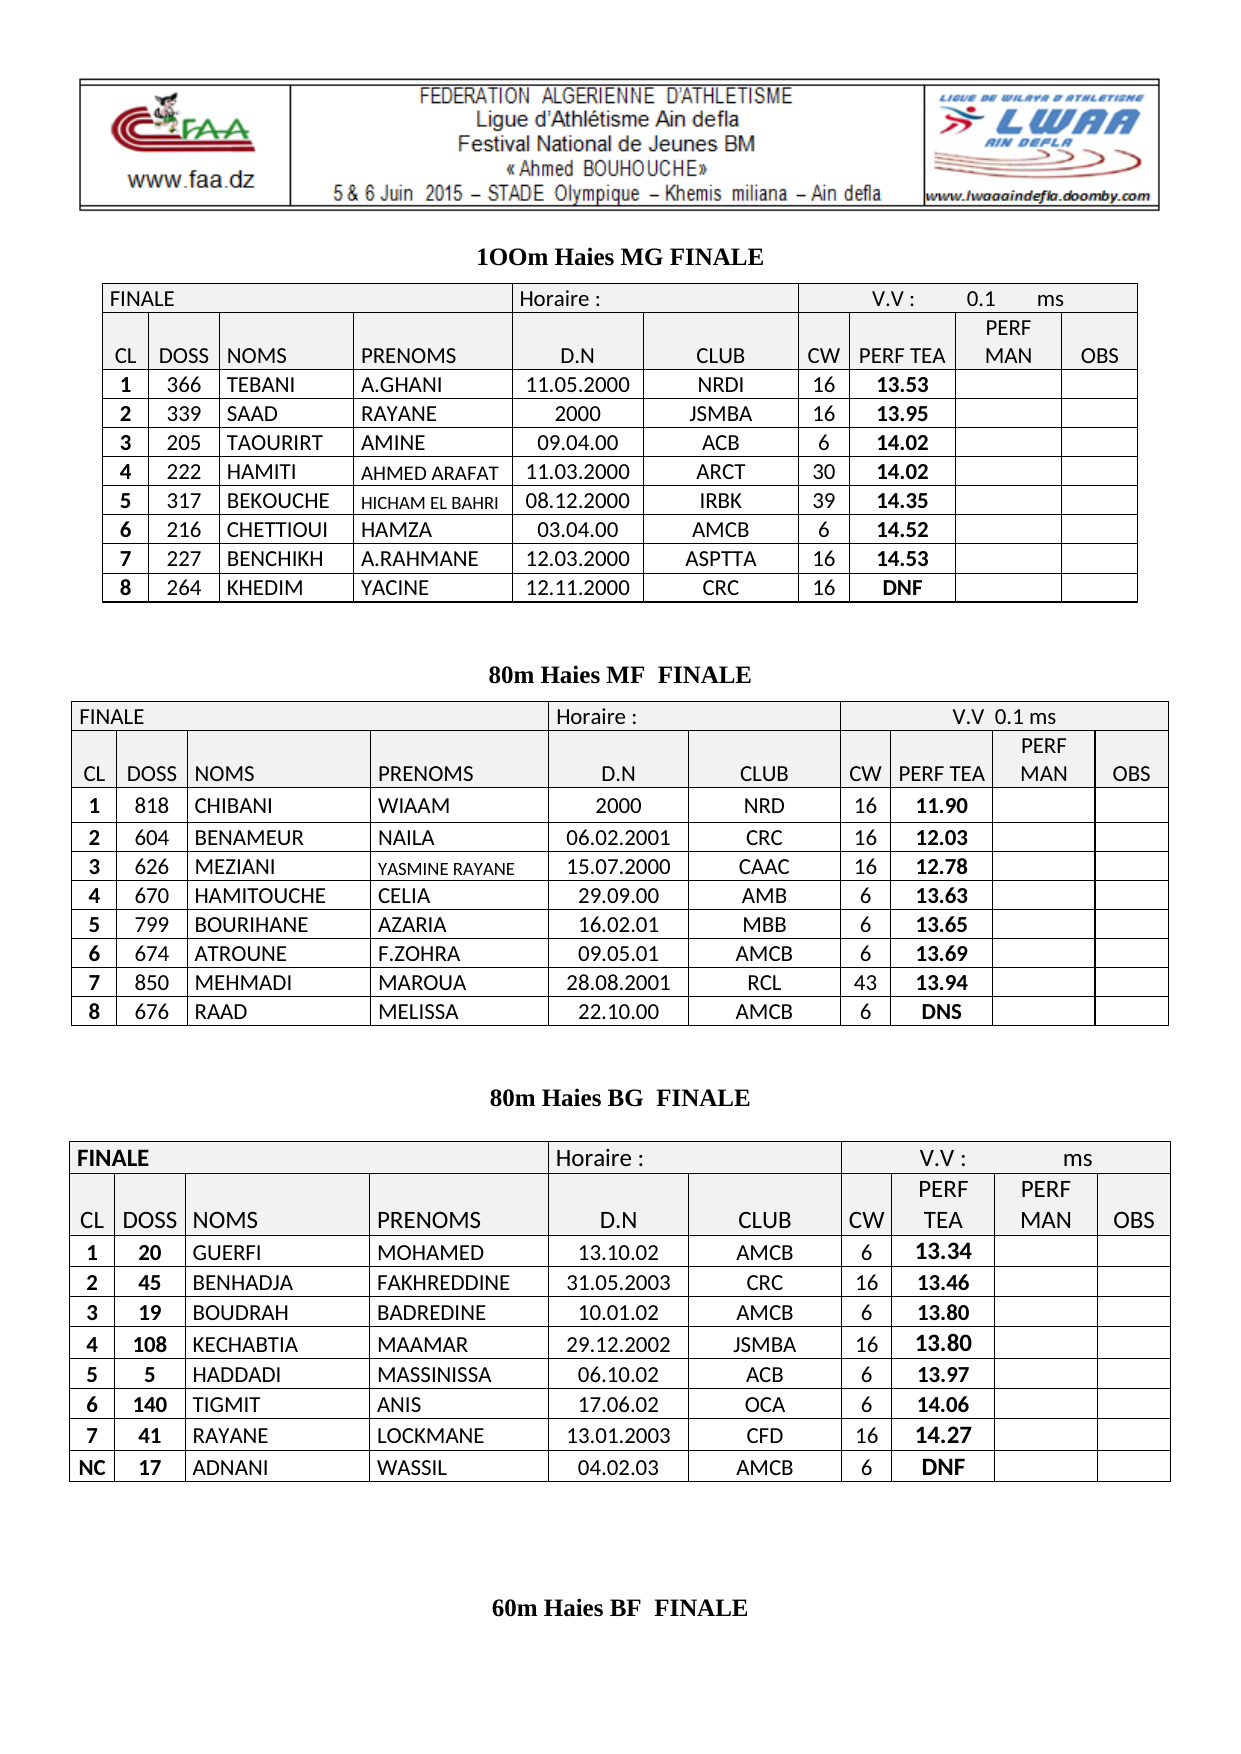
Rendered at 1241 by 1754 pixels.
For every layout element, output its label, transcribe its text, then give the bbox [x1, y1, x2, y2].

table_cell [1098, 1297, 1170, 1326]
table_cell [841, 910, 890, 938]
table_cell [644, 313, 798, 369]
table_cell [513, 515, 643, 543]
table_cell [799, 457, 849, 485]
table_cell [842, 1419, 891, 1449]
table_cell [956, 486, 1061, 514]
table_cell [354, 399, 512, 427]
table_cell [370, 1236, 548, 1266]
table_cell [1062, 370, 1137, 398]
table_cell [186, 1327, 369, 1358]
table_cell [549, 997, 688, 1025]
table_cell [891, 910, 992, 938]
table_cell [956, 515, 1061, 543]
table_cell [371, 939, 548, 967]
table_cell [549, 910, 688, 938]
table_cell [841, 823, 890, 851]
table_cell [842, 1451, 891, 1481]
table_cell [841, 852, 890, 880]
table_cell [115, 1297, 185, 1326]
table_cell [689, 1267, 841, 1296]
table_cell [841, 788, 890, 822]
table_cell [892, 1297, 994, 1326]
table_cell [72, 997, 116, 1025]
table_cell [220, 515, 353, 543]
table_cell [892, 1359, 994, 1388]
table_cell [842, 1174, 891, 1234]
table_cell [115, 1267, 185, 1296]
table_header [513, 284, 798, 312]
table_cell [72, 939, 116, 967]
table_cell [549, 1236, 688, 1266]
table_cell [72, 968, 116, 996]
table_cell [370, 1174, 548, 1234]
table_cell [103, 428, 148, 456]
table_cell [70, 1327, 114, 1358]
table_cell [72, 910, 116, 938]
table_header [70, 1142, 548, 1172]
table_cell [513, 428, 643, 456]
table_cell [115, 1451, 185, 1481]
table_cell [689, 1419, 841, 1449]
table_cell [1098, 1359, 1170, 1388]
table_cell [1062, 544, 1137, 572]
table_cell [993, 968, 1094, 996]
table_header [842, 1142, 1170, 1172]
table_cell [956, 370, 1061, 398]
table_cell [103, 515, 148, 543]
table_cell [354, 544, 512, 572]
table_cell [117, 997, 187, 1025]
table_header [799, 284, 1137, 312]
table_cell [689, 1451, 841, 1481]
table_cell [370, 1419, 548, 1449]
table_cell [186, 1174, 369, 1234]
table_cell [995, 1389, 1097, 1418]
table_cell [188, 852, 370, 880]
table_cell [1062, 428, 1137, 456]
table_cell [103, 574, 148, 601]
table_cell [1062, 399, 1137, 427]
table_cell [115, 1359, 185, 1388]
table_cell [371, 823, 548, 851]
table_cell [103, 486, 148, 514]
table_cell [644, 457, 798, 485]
text 60m Haies BF FINALE [75, 1593, 1165, 1621]
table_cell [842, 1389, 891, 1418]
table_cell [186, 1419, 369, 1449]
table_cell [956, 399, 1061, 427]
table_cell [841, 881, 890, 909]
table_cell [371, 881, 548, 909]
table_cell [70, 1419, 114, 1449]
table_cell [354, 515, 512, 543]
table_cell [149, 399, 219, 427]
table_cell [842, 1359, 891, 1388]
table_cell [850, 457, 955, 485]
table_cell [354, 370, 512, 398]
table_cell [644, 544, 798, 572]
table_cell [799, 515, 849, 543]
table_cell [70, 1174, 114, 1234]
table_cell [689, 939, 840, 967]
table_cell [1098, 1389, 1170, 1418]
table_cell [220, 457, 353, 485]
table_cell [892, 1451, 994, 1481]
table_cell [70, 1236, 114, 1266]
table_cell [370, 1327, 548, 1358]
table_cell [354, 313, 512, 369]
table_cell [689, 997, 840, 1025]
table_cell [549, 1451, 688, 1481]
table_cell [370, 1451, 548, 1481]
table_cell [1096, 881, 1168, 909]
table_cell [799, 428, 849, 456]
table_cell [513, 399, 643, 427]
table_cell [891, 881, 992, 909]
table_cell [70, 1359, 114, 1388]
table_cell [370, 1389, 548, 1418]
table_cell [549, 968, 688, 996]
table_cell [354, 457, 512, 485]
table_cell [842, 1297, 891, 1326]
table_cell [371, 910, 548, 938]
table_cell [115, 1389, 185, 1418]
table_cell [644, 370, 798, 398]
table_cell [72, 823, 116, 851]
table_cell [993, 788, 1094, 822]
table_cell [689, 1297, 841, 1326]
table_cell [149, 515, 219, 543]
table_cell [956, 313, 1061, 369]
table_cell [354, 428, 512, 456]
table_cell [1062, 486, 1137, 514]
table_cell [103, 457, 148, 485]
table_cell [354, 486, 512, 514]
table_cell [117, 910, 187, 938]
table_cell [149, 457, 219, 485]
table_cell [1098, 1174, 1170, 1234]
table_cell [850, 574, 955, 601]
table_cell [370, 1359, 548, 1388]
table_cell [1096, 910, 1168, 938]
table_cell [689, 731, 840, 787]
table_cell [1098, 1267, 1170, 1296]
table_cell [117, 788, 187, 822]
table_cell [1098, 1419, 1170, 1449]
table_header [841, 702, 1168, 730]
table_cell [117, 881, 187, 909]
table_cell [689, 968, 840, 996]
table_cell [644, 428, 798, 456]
text 80m Haies MF FINALE [75, 660, 1165, 688]
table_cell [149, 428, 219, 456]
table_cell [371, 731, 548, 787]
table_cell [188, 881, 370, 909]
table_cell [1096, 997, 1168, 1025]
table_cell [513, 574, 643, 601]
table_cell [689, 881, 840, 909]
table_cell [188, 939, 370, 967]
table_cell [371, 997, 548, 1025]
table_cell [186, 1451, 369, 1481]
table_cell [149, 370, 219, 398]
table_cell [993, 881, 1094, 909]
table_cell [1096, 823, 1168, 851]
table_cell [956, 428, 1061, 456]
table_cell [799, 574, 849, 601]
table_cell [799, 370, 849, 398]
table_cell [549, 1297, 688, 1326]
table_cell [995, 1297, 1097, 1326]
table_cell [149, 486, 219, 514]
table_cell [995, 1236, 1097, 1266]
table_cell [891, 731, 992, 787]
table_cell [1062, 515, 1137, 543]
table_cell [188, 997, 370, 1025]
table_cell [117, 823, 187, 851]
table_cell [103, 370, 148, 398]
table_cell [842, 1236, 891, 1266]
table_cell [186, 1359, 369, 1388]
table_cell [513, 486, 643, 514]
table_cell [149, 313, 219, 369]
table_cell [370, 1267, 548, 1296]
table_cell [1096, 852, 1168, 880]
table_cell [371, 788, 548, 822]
text 1OOm Haies MG FINALE [75, 242, 1165, 270]
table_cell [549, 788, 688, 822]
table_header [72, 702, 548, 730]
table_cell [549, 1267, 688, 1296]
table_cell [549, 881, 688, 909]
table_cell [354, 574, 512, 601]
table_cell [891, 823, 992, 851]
text 80m Haies BG FINALE [75, 1083, 1165, 1112]
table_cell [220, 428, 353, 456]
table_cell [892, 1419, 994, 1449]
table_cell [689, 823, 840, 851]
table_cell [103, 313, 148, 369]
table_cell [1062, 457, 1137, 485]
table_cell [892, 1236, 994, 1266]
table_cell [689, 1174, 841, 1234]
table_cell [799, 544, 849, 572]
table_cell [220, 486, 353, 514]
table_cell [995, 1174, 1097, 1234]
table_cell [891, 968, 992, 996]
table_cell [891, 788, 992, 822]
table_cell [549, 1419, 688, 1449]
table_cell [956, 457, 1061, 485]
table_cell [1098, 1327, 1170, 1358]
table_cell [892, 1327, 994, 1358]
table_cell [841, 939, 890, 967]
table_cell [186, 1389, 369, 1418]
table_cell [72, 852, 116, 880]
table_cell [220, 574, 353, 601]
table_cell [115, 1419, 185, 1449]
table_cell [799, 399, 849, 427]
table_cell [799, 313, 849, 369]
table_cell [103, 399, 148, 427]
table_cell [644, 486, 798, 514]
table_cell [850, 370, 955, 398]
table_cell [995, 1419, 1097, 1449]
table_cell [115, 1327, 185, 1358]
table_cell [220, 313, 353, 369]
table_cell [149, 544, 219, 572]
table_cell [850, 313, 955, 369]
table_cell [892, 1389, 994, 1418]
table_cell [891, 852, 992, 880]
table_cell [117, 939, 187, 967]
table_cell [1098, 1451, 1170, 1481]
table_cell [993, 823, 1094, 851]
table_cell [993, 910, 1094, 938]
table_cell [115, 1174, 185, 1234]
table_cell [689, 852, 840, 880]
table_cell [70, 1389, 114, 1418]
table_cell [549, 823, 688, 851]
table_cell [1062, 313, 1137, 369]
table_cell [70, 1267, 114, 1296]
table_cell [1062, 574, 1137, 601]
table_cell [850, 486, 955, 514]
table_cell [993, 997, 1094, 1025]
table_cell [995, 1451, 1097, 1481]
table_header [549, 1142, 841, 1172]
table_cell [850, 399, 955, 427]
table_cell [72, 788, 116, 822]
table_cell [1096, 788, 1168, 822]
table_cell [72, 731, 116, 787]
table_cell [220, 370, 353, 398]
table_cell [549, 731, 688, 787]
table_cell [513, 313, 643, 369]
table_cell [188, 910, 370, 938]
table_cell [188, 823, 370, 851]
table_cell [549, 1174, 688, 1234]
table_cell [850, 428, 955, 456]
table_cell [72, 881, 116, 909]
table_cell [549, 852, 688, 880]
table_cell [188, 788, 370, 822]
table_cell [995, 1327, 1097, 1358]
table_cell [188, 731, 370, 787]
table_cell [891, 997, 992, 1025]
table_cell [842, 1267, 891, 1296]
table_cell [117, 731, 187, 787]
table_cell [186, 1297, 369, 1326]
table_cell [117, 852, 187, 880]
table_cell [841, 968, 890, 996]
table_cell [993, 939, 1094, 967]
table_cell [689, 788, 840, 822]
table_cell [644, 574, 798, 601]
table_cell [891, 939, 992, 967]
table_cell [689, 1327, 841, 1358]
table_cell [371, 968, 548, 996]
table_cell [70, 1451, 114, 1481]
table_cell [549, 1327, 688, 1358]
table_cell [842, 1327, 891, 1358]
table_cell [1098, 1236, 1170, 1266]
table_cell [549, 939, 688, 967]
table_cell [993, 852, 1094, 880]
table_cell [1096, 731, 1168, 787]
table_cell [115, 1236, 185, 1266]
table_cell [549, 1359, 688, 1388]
picture [75, 73, 1166, 214]
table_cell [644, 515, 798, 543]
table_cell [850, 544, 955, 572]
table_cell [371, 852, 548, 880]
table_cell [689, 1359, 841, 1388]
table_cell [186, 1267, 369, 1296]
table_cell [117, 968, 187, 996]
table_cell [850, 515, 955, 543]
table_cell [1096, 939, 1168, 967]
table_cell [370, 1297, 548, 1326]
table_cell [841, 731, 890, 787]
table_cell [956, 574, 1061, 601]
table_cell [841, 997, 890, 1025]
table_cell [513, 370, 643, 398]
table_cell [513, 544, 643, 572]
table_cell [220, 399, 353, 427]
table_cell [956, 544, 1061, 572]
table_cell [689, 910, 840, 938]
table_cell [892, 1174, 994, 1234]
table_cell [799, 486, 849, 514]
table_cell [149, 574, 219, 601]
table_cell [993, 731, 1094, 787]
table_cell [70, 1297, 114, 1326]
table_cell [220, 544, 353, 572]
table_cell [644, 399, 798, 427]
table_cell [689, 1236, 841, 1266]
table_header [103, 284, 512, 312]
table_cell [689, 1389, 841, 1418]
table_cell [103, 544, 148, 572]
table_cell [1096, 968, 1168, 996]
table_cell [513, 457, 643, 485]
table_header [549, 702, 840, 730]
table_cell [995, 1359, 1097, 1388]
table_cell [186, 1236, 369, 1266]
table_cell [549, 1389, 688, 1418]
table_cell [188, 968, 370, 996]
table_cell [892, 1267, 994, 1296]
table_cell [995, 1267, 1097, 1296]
